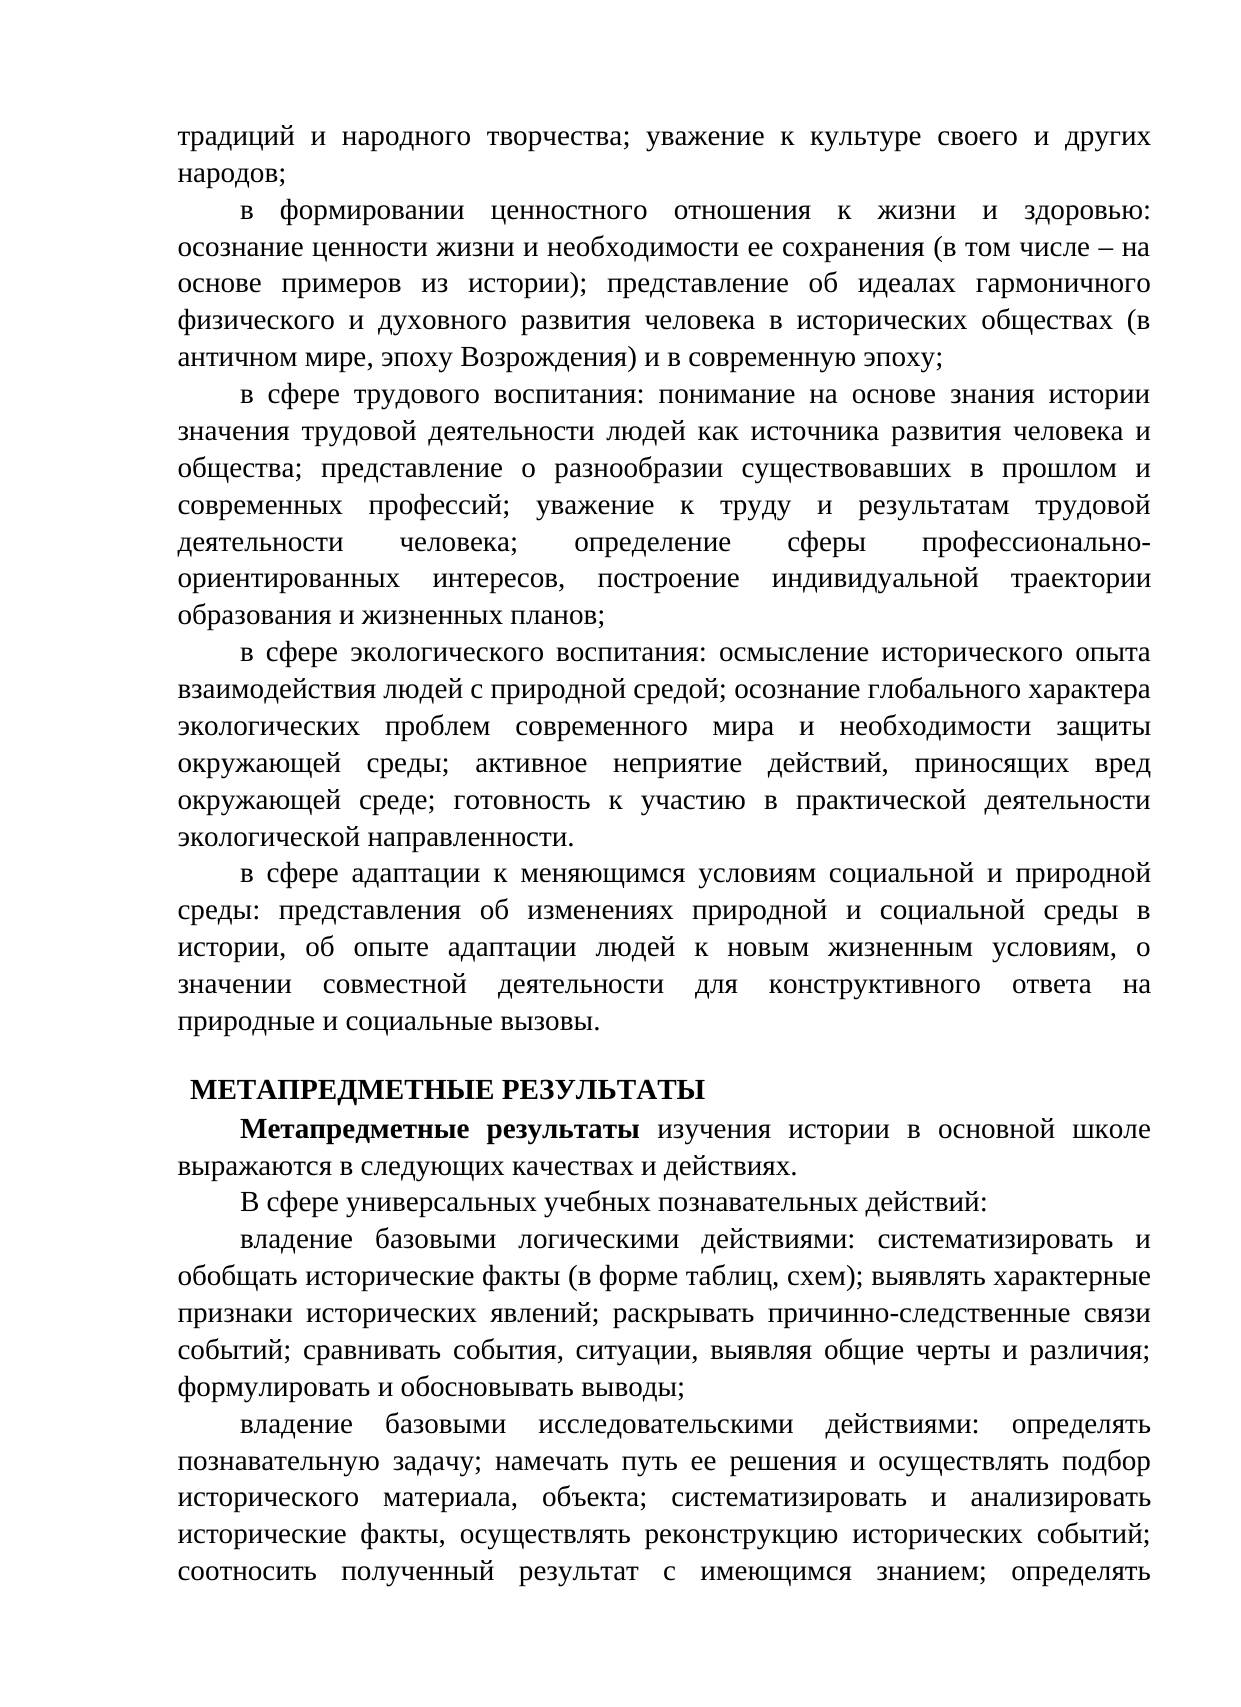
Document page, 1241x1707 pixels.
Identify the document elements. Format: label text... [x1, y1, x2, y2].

text МЕТАПРЕДМЕТНЫЕ РЕЗУЛЬТАТЫ [190, 1072, 1152, 1106]
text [177, 118, 1152, 188]
text владение базовыми логическими действиями: систематизировать и обобщать исторические факты (в форме таблиц, схем); выявлять характерные признаки исторических явлений; раскрывать причинно-следственные связи событий; сравнивать события, ситуации, выявляя общие черты и различия; формулировать и обосновывать выводы; [177, 1221, 1152, 1402]
text Метапредметные результаты изучения истории в основной школе выражаются в следующих качествах и действиях. [177, 1111, 1152, 1181]
text в сфере экологического воспитания: осмысление исторического опыта взаимодействия людей с природной средой; осознание глобального характера экологических проблем современного мира и необходимости защиты окружающей среды; активное неприятие действий, приносящих вред окружающей среде; готовность к участию в практической деятельности экологической направленности. [177, 634, 1152, 852]
text в сфере адаптации к меняющимся условиям социальной и природной среды: представления об изменениях природной и социальной среды в истории, об опыте адаптации людей к новым жизненным условиям, о значении совместной деятельности для конструктивного ответа на природные и социальные вызовы. [177, 856, 1152, 1037]
text в формировании ценностного отношения к жизни и здоровью: осознание ценности жизни и необходимости ее сохранения (в том числе – на основе примеров из истории); представление об идеалах гармоничного физического и духовного развития человека в исторических обществах (в античном мире, эпоху Возрождения) и в современную эпоху; [177, 192, 1152, 373]
text в сфере трудового воспитания: понимание на основе знания истории значения трудовой деятельности людей как источника развития человека и общества; представление о разнообразии существовавших в прошлом и современных профессий; уважение к труду и результатам трудовой деятельности человека; определение сферы профессионально-ориентированных интересов, построение индивидуальной траектории образования и жизненных планов; [177, 376, 1152, 631]
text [177, 1406, 1152, 1587]
text В сфере универсальных учебных познавательных действий: [177, 1184, 1152, 1218]
